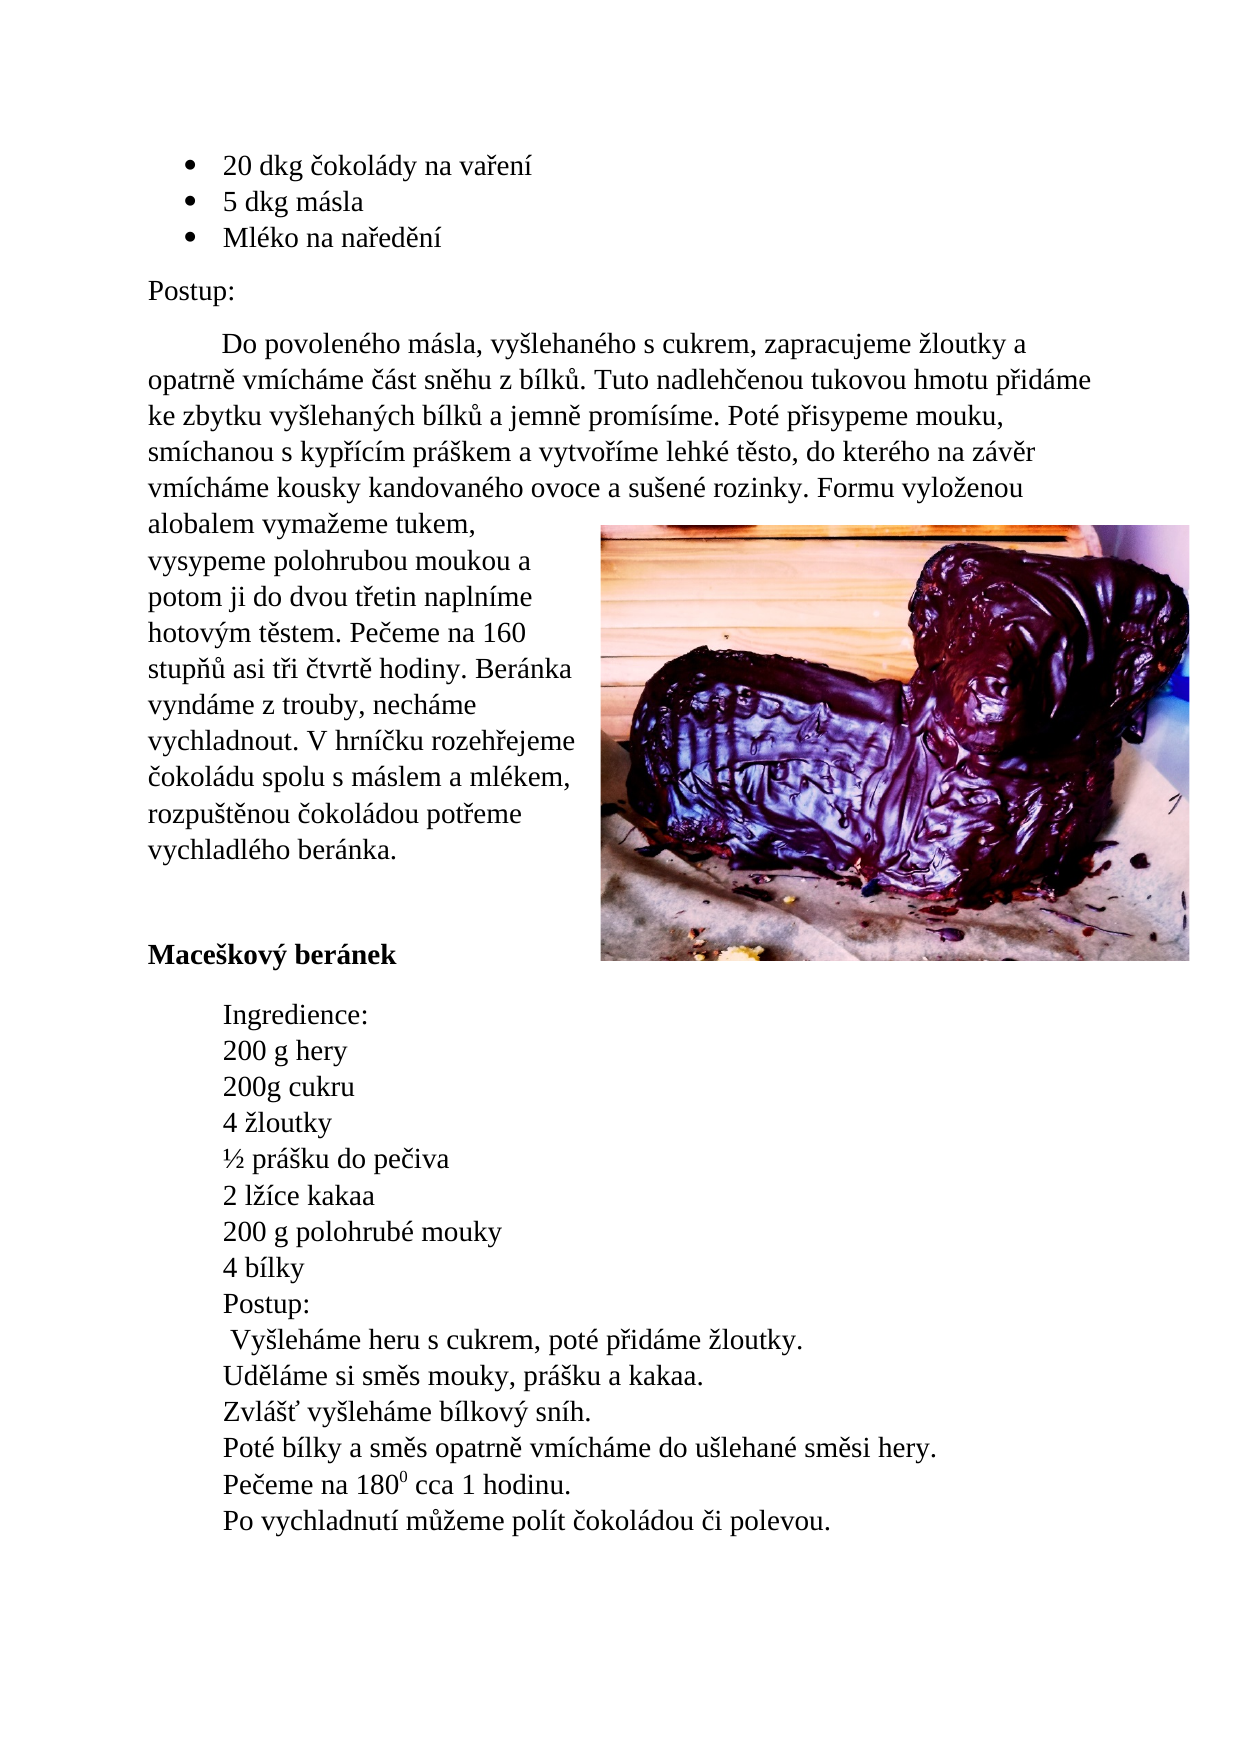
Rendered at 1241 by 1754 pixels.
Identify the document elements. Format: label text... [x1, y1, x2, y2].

list Mléko na naředění [185, 220, 1093, 254]
list Po vychladnutí můžeme polít čokoládou či polevou. [223, 1503, 1093, 1536]
list Uděláme si směs mouky, prášku a kakaa. [223, 1358, 1093, 1392]
list 200 g hery [223, 1033, 1093, 1067]
list 2 lžíce kakaa [223, 1178, 1093, 1211]
list 4 bílky [223, 1250, 1093, 1283]
text Do povoleného másla, vyšlehaného s cukrem, zapracujeme žloutky a opatrně vmícháme část sněhu z bílků. Tuto nadlehčenou tukovou hmotu přidáme ke zbytku vyšlehaných bílků a jemně promísíme. Poté přisypeme mouku, smíchanou s kypřícím práškem a vytvoříme lehké těsto, do kterého na závěr vmícháme kousky kandovaného ovoce a sušené rozinky. Formu vyloženou alobalem vymažeme tukem, vysypeme polohrubou moukou a potom ji do dvou třetin naplníme hotovým těstem. Pečeme na 160 stupňů asi tři čtvrtě hodiny. Beránka vyndáme z trouby, necháme vychladnout. V hrníčku rozehřejeme čokoládu spolu s máslem a mlékem, rozpuštěnou čokoládou potřeme vychladlého beránka. [148, 326, 1093, 865]
list 5 dkg másla [185, 184, 1093, 217]
list 4 žloutky [223, 1105, 1093, 1139]
list Postup: [223, 1286, 1093, 1319]
list Vyšleháme heru s cukrem, poté přidáme žloutky. [223, 1322, 1093, 1356]
list 20 dkg čokolády na vaření [185, 148, 1093, 181]
list 200 g polohrubé mouky [223, 1214, 1093, 1247]
list Ingredience: [223, 997, 1093, 1030]
picture [600, 525, 1190, 961]
text Maceškový beránek [148, 937, 1093, 971]
list ½ prášku do pečiva [223, 1141, 1093, 1175]
list Zvlášť vyšleháme bílkový sníh. [223, 1394, 1093, 1428]
list 200g cukru [223, 1069, 1093, 1103]
list Pečeme na 1800 cca 1 hodinu. [223, 1467, 1093, 1500]
text Postup: [148, 273, 1093, 307]
list Poté bílky a směs opatrně vmícháme do ušlehané směsi hery. [223, 1431, 1093, 1464]
